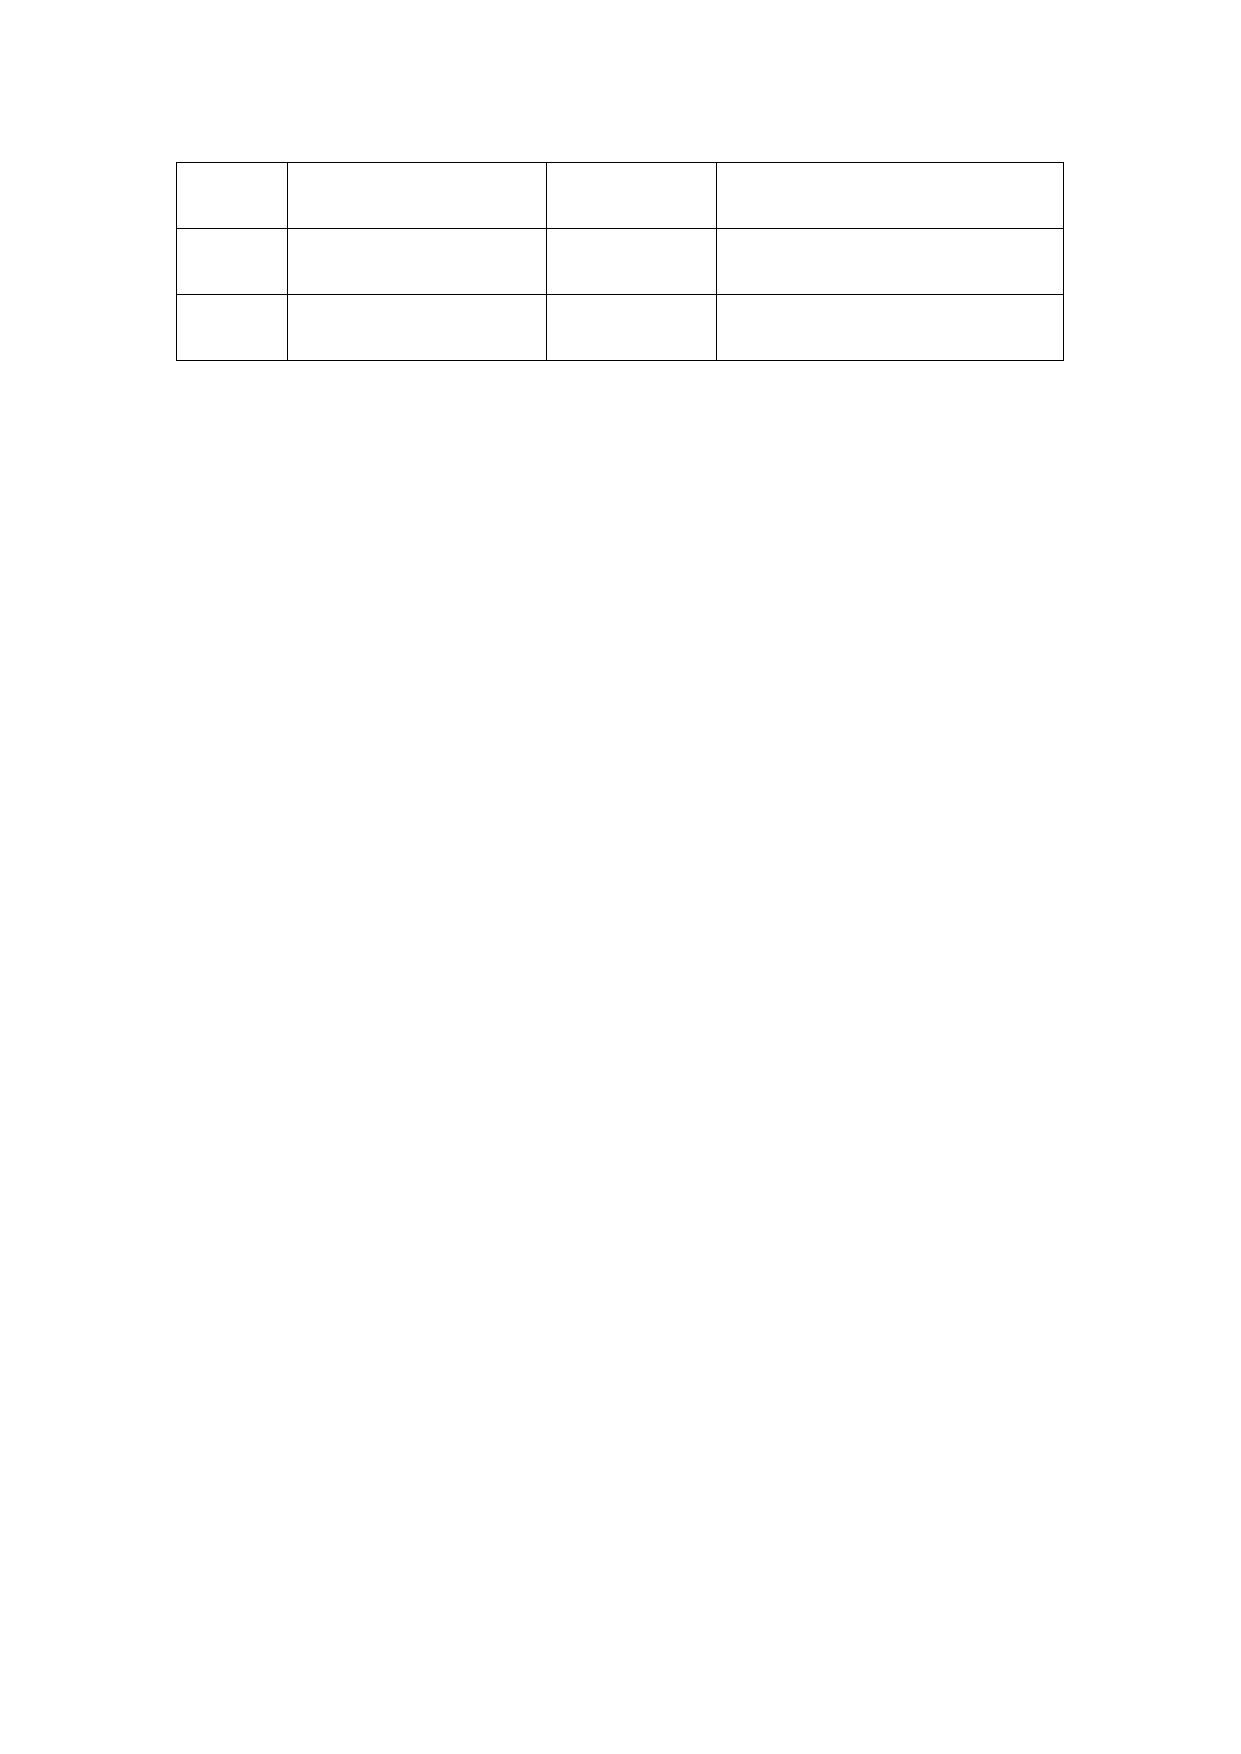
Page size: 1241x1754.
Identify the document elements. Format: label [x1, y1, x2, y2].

table_cell [717, 229, 1063, 294]
table_cell [288, 295, 546, 360]
table_cell [177, 295, 287, 360]
table_cell [717, 163, 1063, 228]
table_cell [177, 229, 287, 294]
table_cell [717, 295, 1063, 360]
table_cell [547, 229, 716, 294]
table_cell [547, 295, 716, 360]
table_cell [177, 163, 287, 228]
table_cell [288, 229, 546, 294]
table_cell [288, 163, 546, 228]
table_cell [547, 163, 716, 228]
